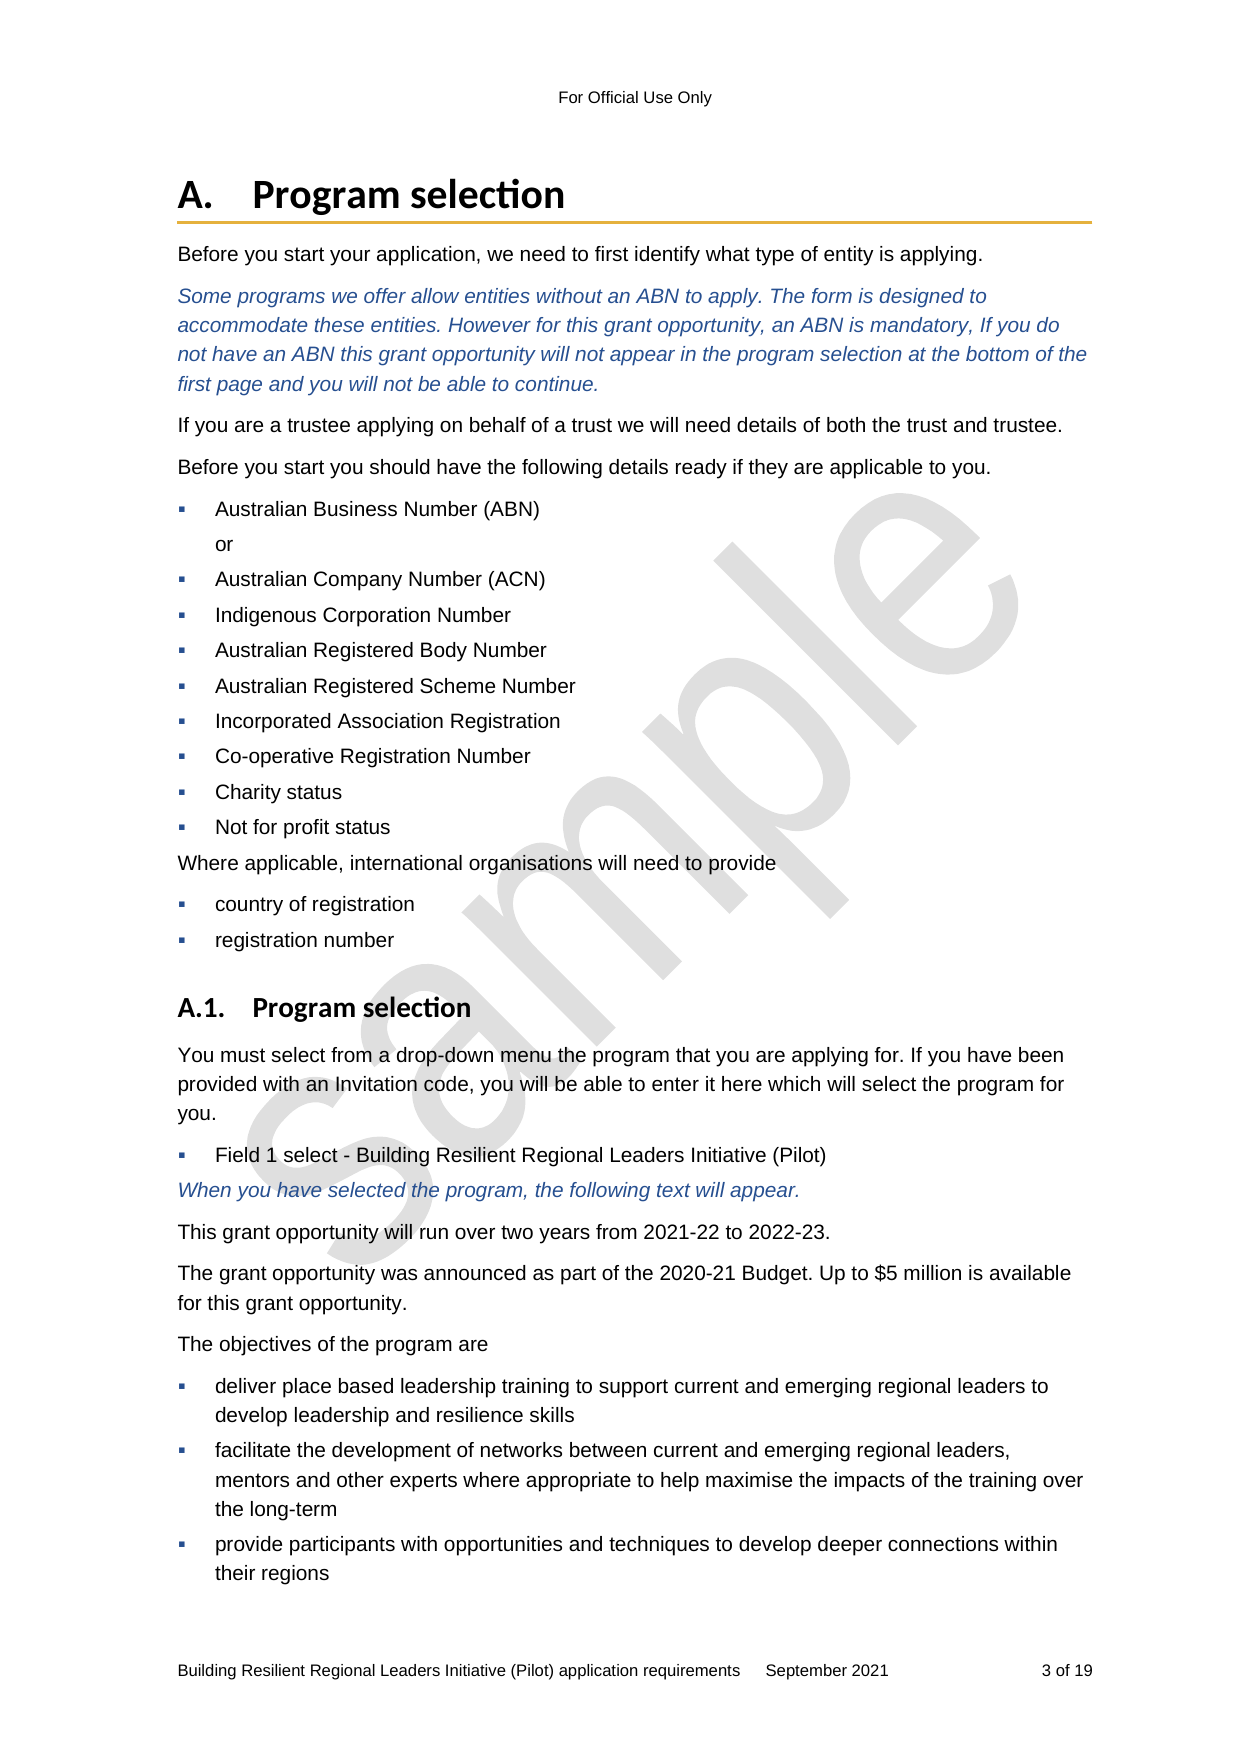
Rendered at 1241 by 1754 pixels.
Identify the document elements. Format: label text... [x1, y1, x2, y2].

text Before you start your application, we need to first identify what type of entity is applying. [177, 237, 1092, 266]
list Not for profit status [177, 810, 1092, 839]
text You must select from a drop-down menu the program that you are applying for. If you have been provided with an Invitation code, you will be able to enter it here which will select the program for you. [177, 1037, 1092, 1125]
text The grant opportunity was announced as part of the 2020-21 Budget. Up to $5 million is available for this grant opportunity. [177, 1256, 1092, 1314]
list Australian Business Number (ABN) [177, 491, 1092, 520]
list Australian Registered Scheme Number [177, 668, 1092, 697]
text If you are a trustee applying on behalf of a trust we will need details of both the trust and trustee. [177, 408, 1092, 437]
list country of registration [177, 887, 1092, 916]
text This grant opportunity will run over two years from 2021-22 to 2022-23. [177, 1214, 1092, 1243]
subtitle Program selection [177, 989, 1092, 1025]
list Field 1 select - Building Resilient Regional Leaders Initiative (Pilot) [177, 1137, 1092, 1166]
text Before you start you should have the following details ready if they are applicable to you. [177, 449, 1092, 479]
list provide participants with opportunities and techniques to develop deeper connections within their regions [177, 1527, 1092, 1585]
text The objectives of the program are [177, 1327, 1092, 1356]
text Some programs we offer allow entities without an ABN to apply. The form is designed to accommodate these entities. However for this grant opportunity, an ABN is mandatory, If you do not have an ABN this grant opportunity will not appear in the program selection at the bottom of the first page and you will not be able to continue. [177, 279, 1092, 395]
list or [215, 527, 1092, 556]
list Australian Company Number (ACN) [177, 562, 1092, 591]
list Incorporated Association Registration [177, 704, 1092, 733]
subtitle Program selection [177, 168, 1092, 221]
list deliver place based leadership training to support current and emerging regional leaders to develop leadership and resilience skills [177, 1368, 1092, 1427]
list Co-operative Registration Number [177, 739, 1092, 768]
list Indigenous Corporation Number [177, 597, 1092, 627]
text Where applicable, international organisations will need to provide [177, 845, 1092, 874]
text When you have selected the program, the following text will appear. [177, 1173, 1092, 1202]
list Charity status [177, 774, 1092, 804]
list facilitate the development of networks between current and emerging regional leaders, mentors and other experts where appropriate to help maximise the impacts of the training over the long-term [177, 1433, 1092, 1521]
list Australian Registered Body Number [177, 633, 1092, 662]
list registration number [177, 922, 1092, 952]
